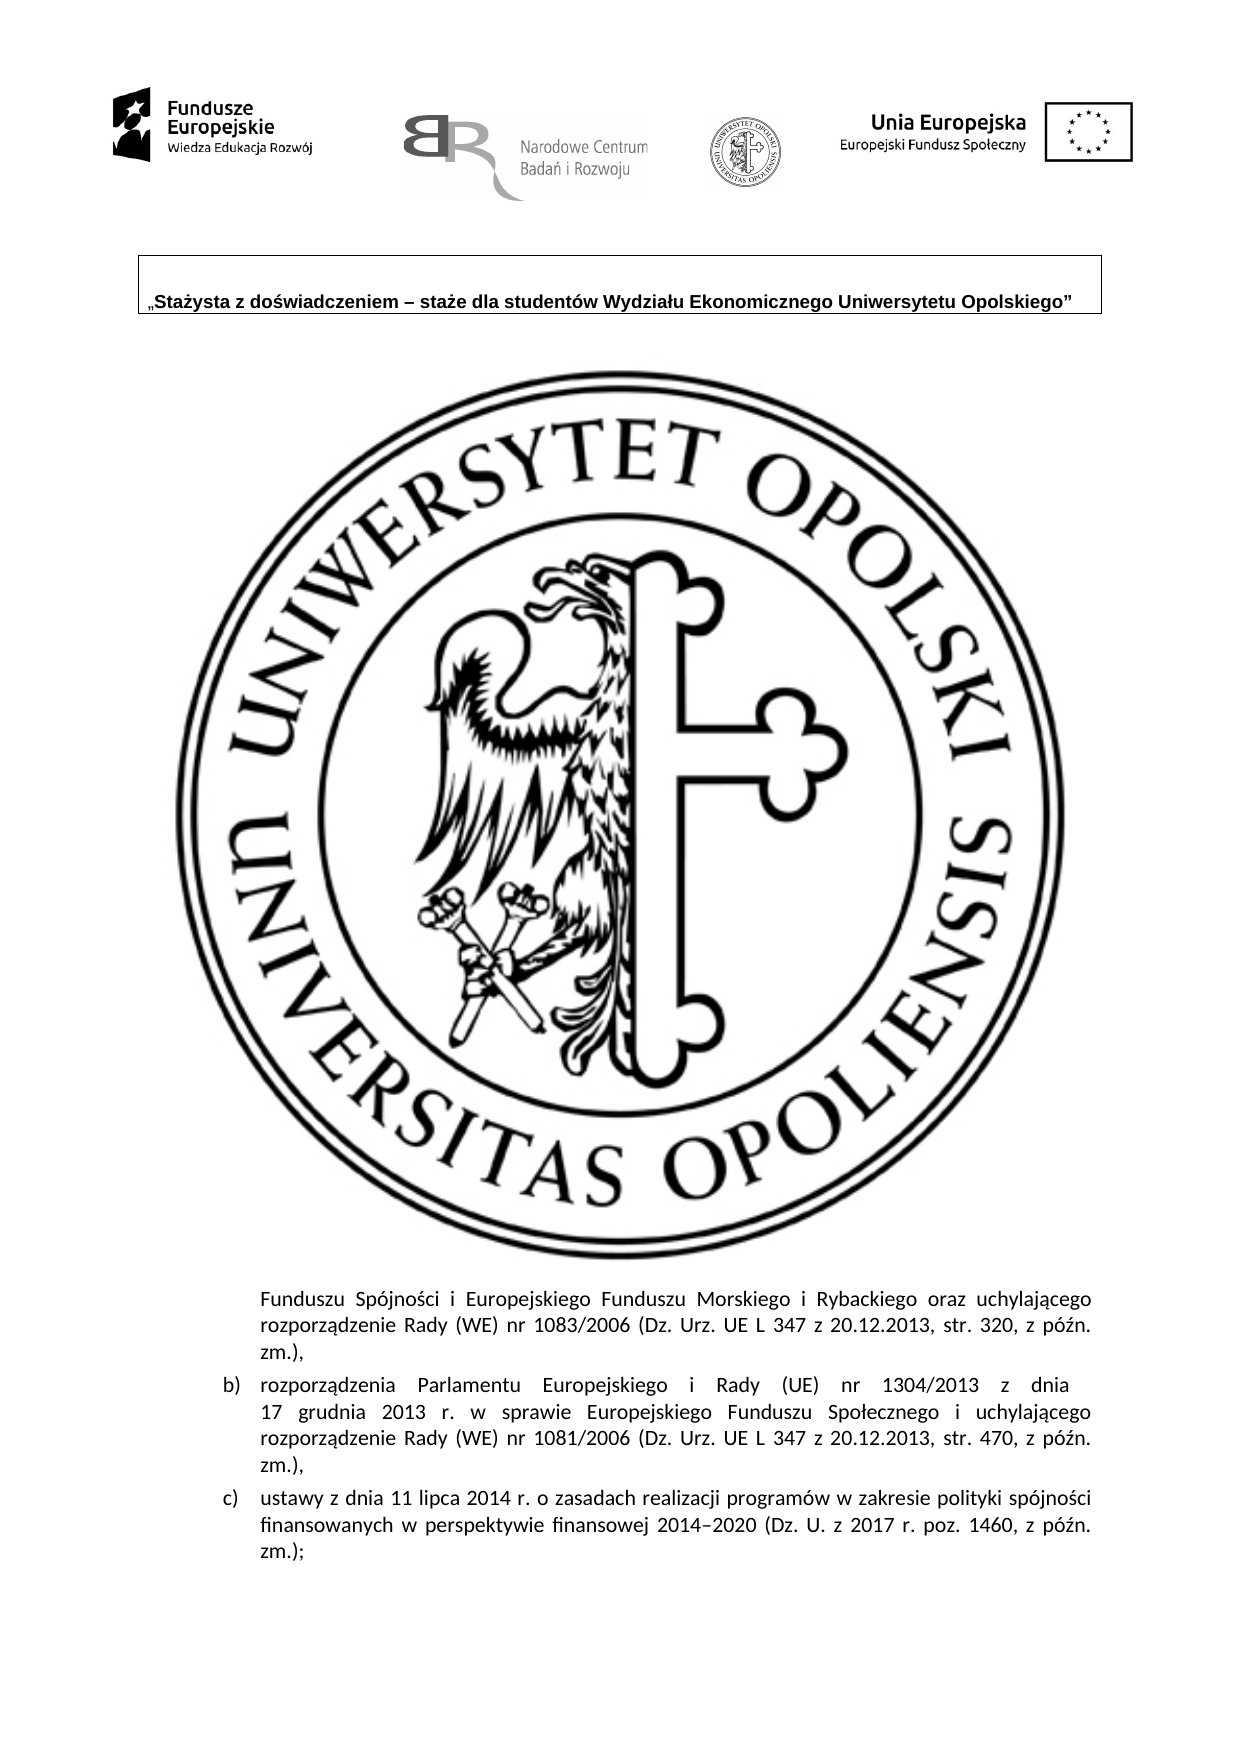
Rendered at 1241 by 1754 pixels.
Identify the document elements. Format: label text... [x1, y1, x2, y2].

picture [403, 115, 648, 201]
picture [95, 68, 330, 180]
list rozporządzenia Parlamentu Europejskiego i Rady (UE) nr 1304/2013 z dnia 17 grudnia 2013 r. w sprawie Europejskiego Funduszu Społecznego i uchylającego rozporządzenie Rady (WE) nr 1081/2006 (Dz. Urz. UE L 347 z 20.12.2013, str. 470, z późn. zm.), [223, 1371, 1092, 1478]
list rozporządzenia Parlamentu Europejskiego i Rady (UE) nr 1303/2013 z dnia 17 grudnia 2013 r. ustanawiającego wspólne przepisy dotyczące Europejskiego Funduszu Rozwoju Regionalnego, Europejskiego Funduszu Społecznego, Funduszu Spójności, Europejskiego Funduszu Rolnego na rzecz Rozwoju Obszarów Wiejskich oraz Europejskiego Funduszu Morskiego i Rybackiego oraz ustanawiającego przepisy ogólne dotyczące Europejskiego Funduszu Rozwoju Regionalnego, Europejskiego Funduszu Społecznego, Funduszu Spójności i Europejskiego Funduszu Morskiego i Rybackiego oraz uchylającego rozporządzenie Rady (WE) nr 1083/2006 (Dz. Urz. UE L 347 z 20.12.2013, str. 320, z późn. zm.), [223, 1286, 1092, 1365]
list ustawy z dnia 11 lipca 2014 r. o zasadach realizacji programów w zakresie polityki spójności finansowanych w perspektywie finansowej 2014–2020 (Dz. U. z 2017 r. poz. 1460, z późn. zm.); [223, 1484, 1092, 1564]
picture [708, 115, 783, 189]
picture [147, 342, 1094, 1286]
picture [821, 82, 1152, 181]
